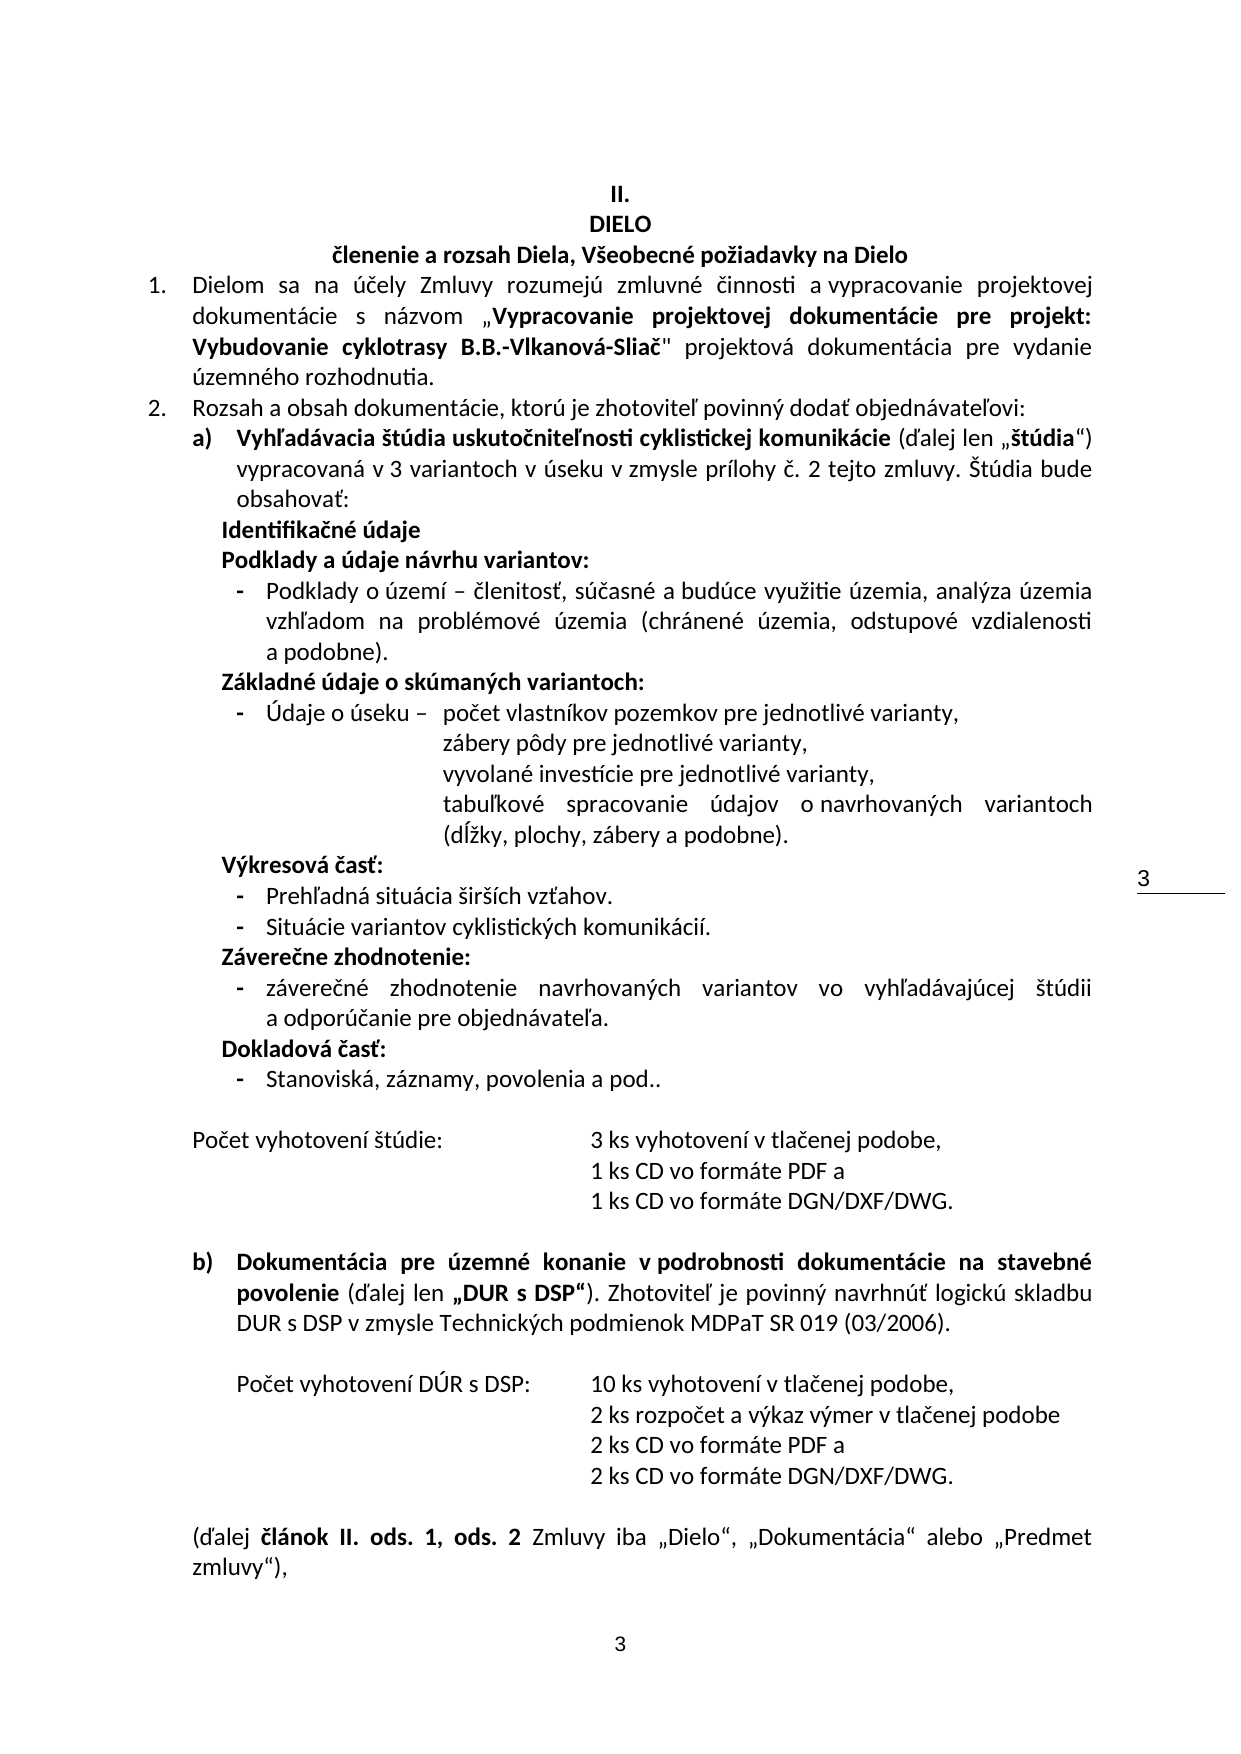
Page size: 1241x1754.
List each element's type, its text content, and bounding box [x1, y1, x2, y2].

list Identifikačné údaje [221, 514, 1093, 544]
text (ďalej článok II. ods. 1, ods. 2 Zmluvy iba „Dielo“, „Dokumentácia“ alebo „Predmet zmluvy“), [192, 1521, 1093, 1582]
list zábery pôdy pre jednotlivé varianty, [443, 727, 1093, 758]
list Záverečne zhodnotenie: [221, 941, 1093, 972]
list Dokladová časť: [221, 1033, 1093, 1063]
list Počet vyhotovení štúdie: 3 ks vyhotovení v tlačenej podobe, [192, 1124, 1093, 1155]
list Stanoviská, záznamy, povolenia a pod.. [236, 1063, 1093, 1094]
list Podklady o území – členitosť, súčasné a budúce využitie územia, analýza územia vzhľadom na problémové územia (chránené územia, odstupové vzdialenosti a podobne). [236, 575, 1093, 666]
list Dokumentácia pre územné konanie v podrobnosti dokumentácie na stavebné povolenie (ďalej len „DUR s DSP“). Zhotoviteľ je povinný navrhnúť logickú skladbu DUR s DSP v zmysle Technických podmienok MDPaT SR 019 (03/2006). [192, 1246, 1093, 1338]
list Rozsah a obsah dokumentácie, ktorú je zhotoviteľ povinný dodať objednávateľovi: [148, 392, 1093, 422]
list Základné údaje o skúmaných variantoch: [221, 666, 1093, 697]
list Prehľadná situácia širších vzťahov. [236, 880, 1093, 911]
list vyvolané investície pre jednotlivé varianty, [443, 758, 1093, 788]
text Počet vyhotovení DÚR s DSP: 10 ks vyhotovení v tlačenej podobe, [236, 1368, 1093, 1399]
list Údaje o úseku – počet vlastníkov pozemkov pre jednotlivé varianty, [236, 697, 1093, 727]
list Podklady a údaje návrhu variantov: [221, 544, 1093, 575]
text 2 ks CD vo formáte DGN/DXF/DWG. [590, 1460, 1093, 1491]
list Vyhľadávacia štúdia uskutočniteľnosti cyklistickej komunikácie (ďalej len „štúdia“) vypracovaná v 3 variantoch v úseku v zmysle prílohy č. 2 tejto zmluvy. Štúdia bude obsahovať: [192, 422, 1093, 514]
list Dielom sa na účely Zmluvy rozumejú zmluvné činnosti a vypracovanie projektovej dokumentácie s názvom „Vypracovanie projektovej dokumentácie pre projekt: Vybudovanie cyklotrasy B.B.-Vlkanová-Sliač" projektová dokumentácia pre vydanie územného rozhodnutia. [148, 270, 1093, 392]
text II. [148, 178, 1093, 209]
text 2 ks CD vo formáte PDF a [590, 1429, 1093, 1460]
text DIELO [148, 209, 1093, 239]
list Situácie variantov cyklistických komunikácií. [236, 911, 1093, 941]
list záverečné zhodnotenie navrhovaných variantov vo vyhľadávajúcej štúdii a odporúčanie pre objednávateľa. [236, 972, 1093, 1033]
text 2 ks rozpočet a výkaz výmer v tlačenej podobe [177, 1399, 1093, 1429]
list tabuľkové spracovanie údajov o navrhovaných variantoch (dĺžky, plochy, zábery a podobne). [443, 788, 1093, 849]
list Výkresová časť: [221, 849, 1093, 880]
list 1 ks CD vo formáte PDF a [590, 1155, 1093, 1185]
list 1 ks CD vo formáte DGN/DXF/DWG. [590, 1185, 1093, 1216]
text členenie a rozsah Diela, Všeobecné požiadavky na Dielo [148, 239, 1093, 270]
